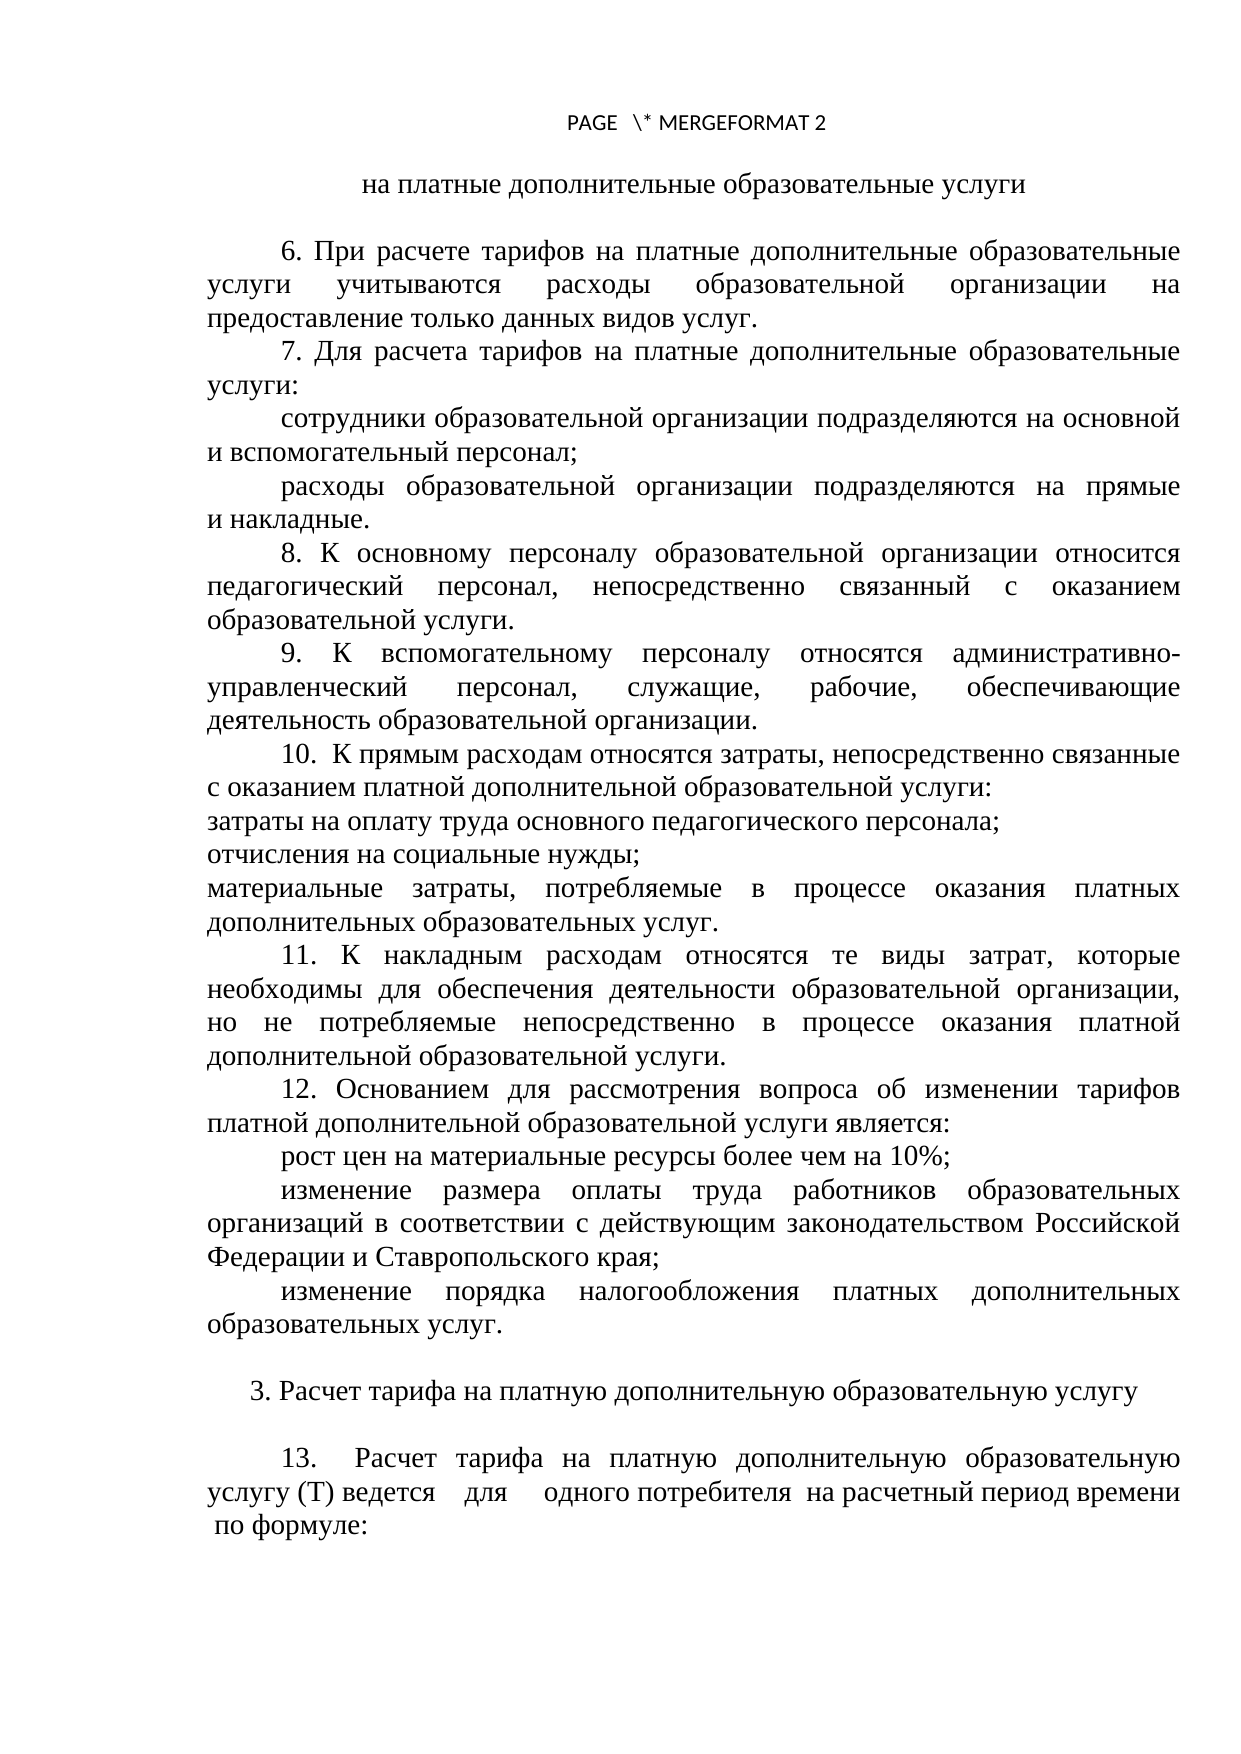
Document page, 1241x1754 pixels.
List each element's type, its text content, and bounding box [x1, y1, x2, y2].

text 6. При расчете тарифов на платные дополнительные образовательные услуги учитываются расходы образовательной организации на предоставление только данных видов услуг. [207, 233, 1181, 333]
text по формуле: [207, 1507, 1181, 1541]
text затраты на оплату труда основного педагогического персонала; [207, 803, 1181, 837]
text 13. Расчет тарифа на платную дополнительную образовательную услугу (Т) ведется для одного потребителя на расчетный период времени [207, 1440, 1181, 1507]
text 10. К прямым расходам относятся затраты, непосредственно связанные с оказанием платной дополнительной образовательной услуги: [207, 736, 1181, 803]
text изменение размера оплаты труда работников образовательных организаций в соответствии с действующим законодательством Российской Федерации и Ставропольского края; [207, 1172, 1181, 1273]
text отчисления на социальные нужды; [207, 837, 1181, 870]
text на платные дополнительные образовательные услуги [207, 166, 1181, 199]
text 11. К накладным расходам относятся те виды затрат, которые необходимы для обеспечения деятельности образовательной организации, но не потребляемые непосредственно в процессе оказания платной дополнительной образовательной услуги. [207, 937, 1181, 1071]
text рост цен на материальные ресурсы более чем на 10%; [207, 1138, 1181, 1172]
text 8. К основному персоналу образовательной организации относится педагогический персонал, непосредственно связанный с оказанием образовательной услуги. [207, 535, 1181, 635]
text материальные затраты, потребляемые в процессе оказания платных дополнительных образовательных услуг. [207, 870, 1181, 937]
text 9. К вспомогательному персоналу относятся административно-управленческий персонал, служащие, рабочие, обеспечивающие деятельность образовательной организации. [207, 635, 1181, 736]
text изменение порядка налогообложения платных дополнительных образовательных услуг. [207, 1273, 1181, 1340]
text 12. Основанием для рассмотрения вопроса об изменении тарифов платной дополнительной образовательной услуги является: [207, 1071, 1181, 1138]
text 3. Расчет тарифа на платную дополнительную образовательную услугу [207, 1373, 1181, 1407]
text расходы образовательной организации подразделяются на прямые и накладные. [207, 468, 1181, 535]
text сотрудники образовательной организации подразделяются на основной и вспомогательный персонал; [207, 401, 1181, 468]
text 7. Для расчета тарифов на платные дополнительные образовательные услуги: [207, 333, 1181, 401]
